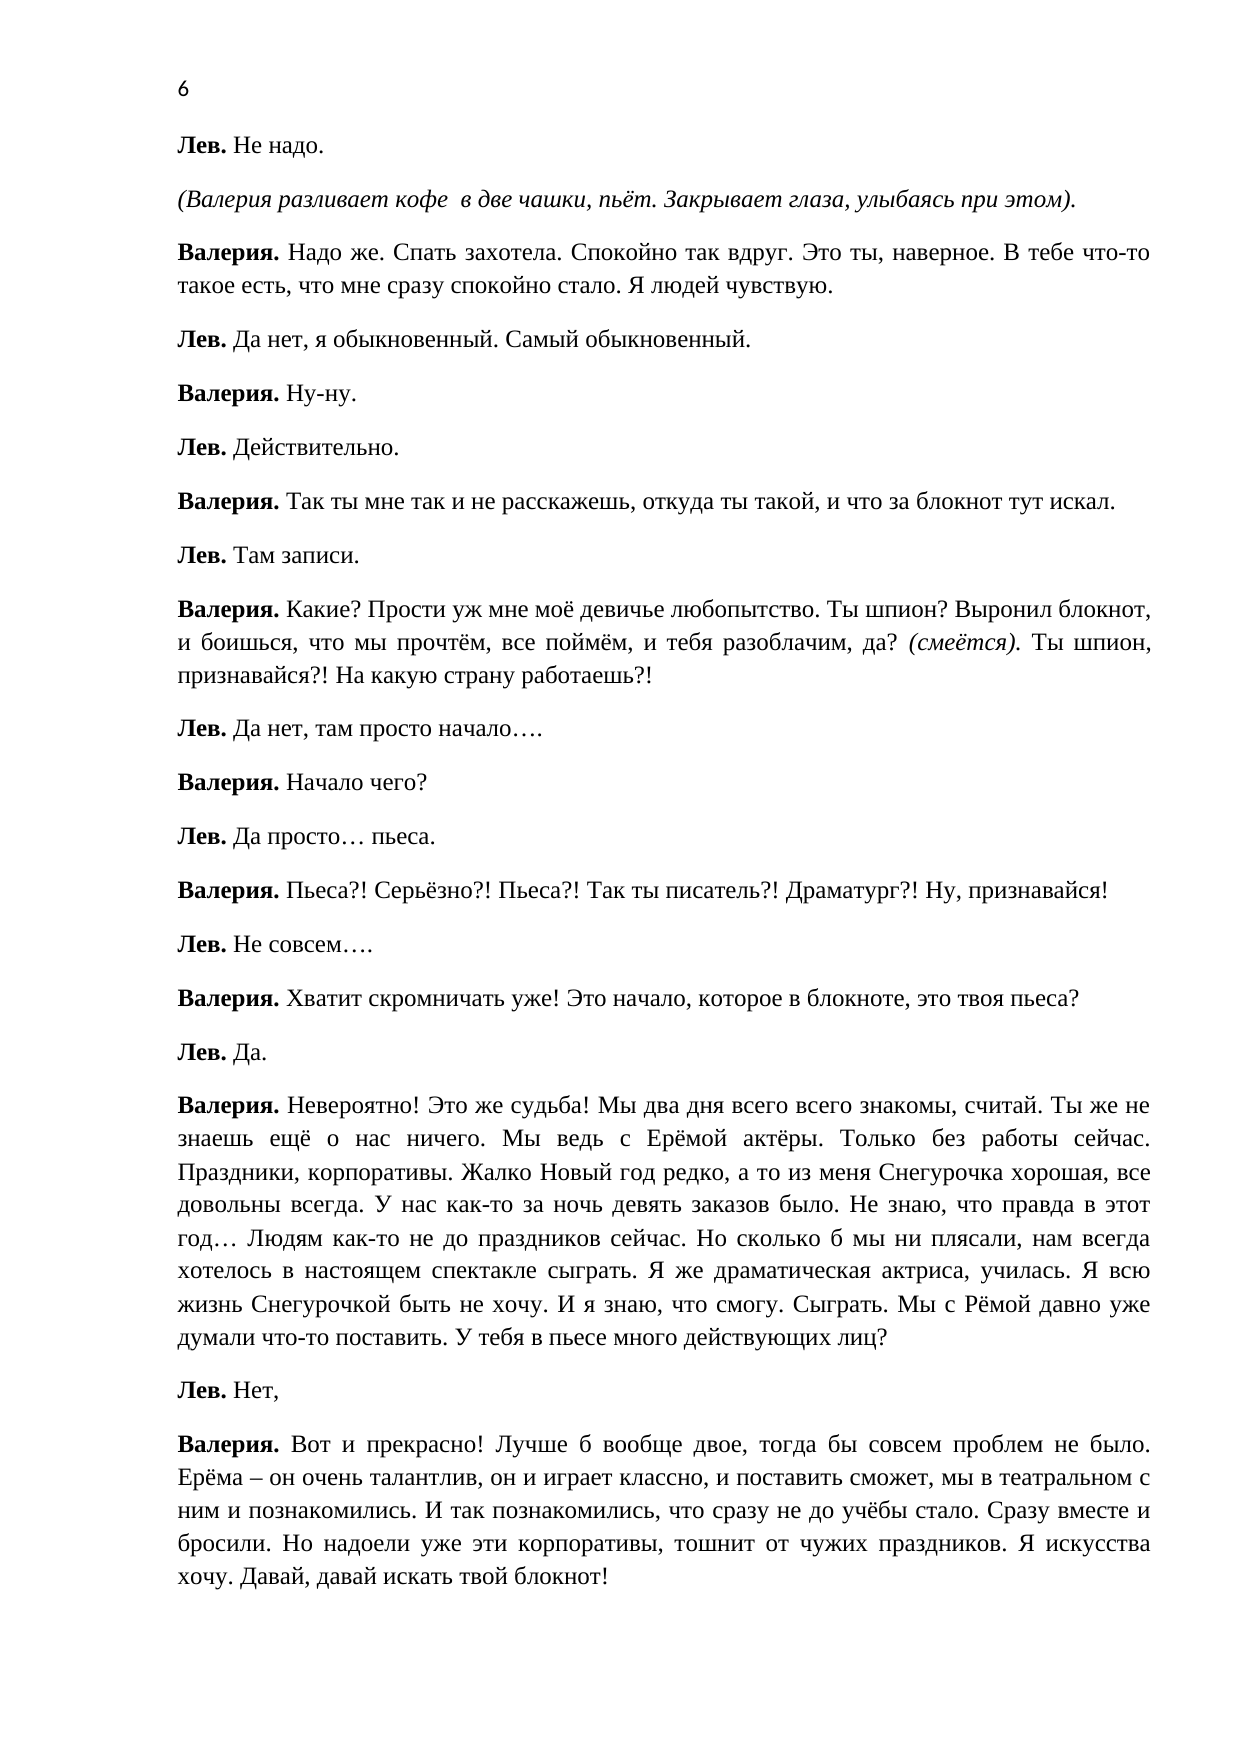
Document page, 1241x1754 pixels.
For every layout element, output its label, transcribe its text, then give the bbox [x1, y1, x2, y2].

text Валерия. Так ты мне так и не расскажешь, откуда ты такой, и что за блокнот тут искал. [177, 486, 1152, 515]
text Лев. Там записи. [177, 540, 1152, 568]
text Лев. Да нет, там просто начало…. [177, 713, 1152, 742]
text Валерия. Надо же. Спать захотела. Спокойно так вдруг. Это ты, наверное. В тебе что-то такое есть, что мне сразу спокойно стало. Я людей чувствую. [177, 237, 1152, 299]
text Валерия. Начало чего? [177, 767, 1152, 796]
text Валерия. Невероятно! Это же судьба! Мы два дня всего всего знакомы, считай. Ты же не знаешь ещё о нас ничего. Мы ведь с Ерёмой актёры. Только без работы сейчас. Праздники, корпоративы. Жалко Новый год редко, а то из меня Снегурочка хорошая, все довольны всегда. У нас как-то за ночь девять заказов было. Не знаю, что правда в этот год… Людям как-то не до праздников сейчас. Но сколько б мы ни плясали, нам всегда хотелось в настоящем спектакле сыграть. Я же драматическая актриса, училась. Я всю жизнь Снегурочкой быть не хочу. И я знаю, что смогу. Сыграть. Мы с Рёмой давно уже думали что-то поставить. У тебя в пьесе много действующих лиц? [177, 1091, 1152, 1350]
text Лев. Действительно. [177, 432, 1152, 461]
text Валерия. Какие? Прости уж мне моё девичье любопытство. Ты шпион? Выронил блокнот, и боишься, что мы прочтём, все поймём, и тебя разоблачим, да? (смеётся). Ты шпион, признавайся?! На какую страну работаешь?! [177, 594, 1152, 688]
text Лев. Да нет, я обыкновенный. Самый обыкновенный. [177, 324, 1152, 353]
text Лев. Не надо. [177, 130, 1152, 158]
text Лев. Нет, [177, 1376, 1152, 1404]
text Лев. Не совсем…. [177, 929, 1152, 958]
text Валерия. Вот и прекрасно! Лучше б вообще двое, тогда бы совсем проблем не было. Ерёма – он очень талантлив, он и играет классно, и поставить сможет, мы в театральном с ним и познакомились. И так познакомились, что сразу не до учёбы стало. Сразу вместе и бросили. Но надоели уже эти корпоративы, тошнит от чужих праздников. Я искусства хочу. Давай, давай искать твой блокнот! [177, 1429, 1152, 1590]
text Валерия. Ну-ну. [177, 378, 1152, 407]
text Валерия. Пьеса?! Серьёзно?! Пьеса?! Так ты писатель?! Драматург?! Ну, признавайся! [177, 875, 1152, 904]
text Лев. Да просто… пьеса. [177, 821, 1152, 850]
text Лев. Да. [177, 1037, 1152, 1065]
text Валерия. Хватит скромничать уже! Это начало, которое в блокноте, это твоя пьеса? [177, 983, 1152, 1012]
text (Валерия разливает кофе в две чашки, пьёт. Закрывает глаза, улыбаясь при этом). [177, 184, 1152, 212]
